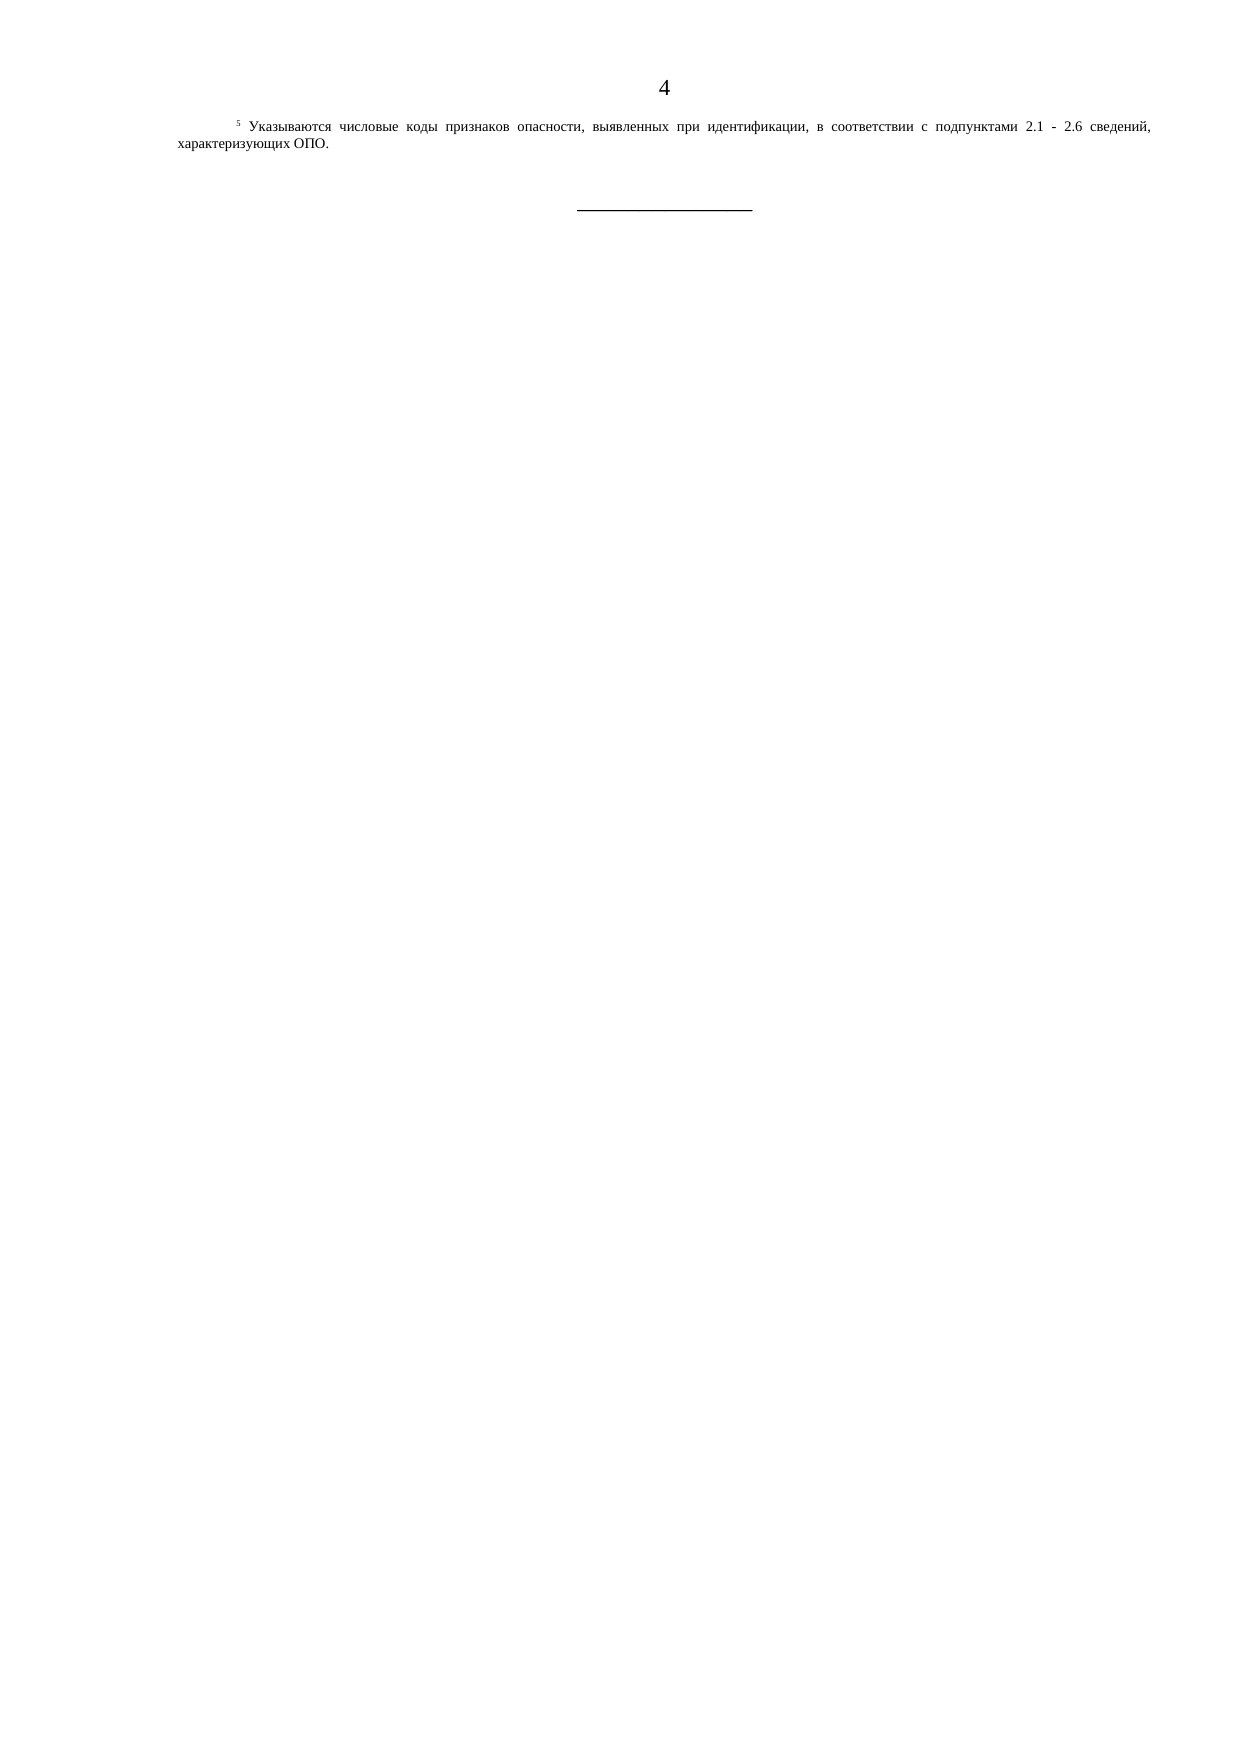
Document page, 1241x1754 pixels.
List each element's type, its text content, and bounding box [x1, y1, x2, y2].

text ______________ [177, 185, 1152, 214]
text 5 Указываются числовые коды признаков опасности, выявленных при идентификации, в соответствии с подпунктами 2.1 - 2.6 сведений, характеризующих ОПО. [177, 118, 1152, 152]
